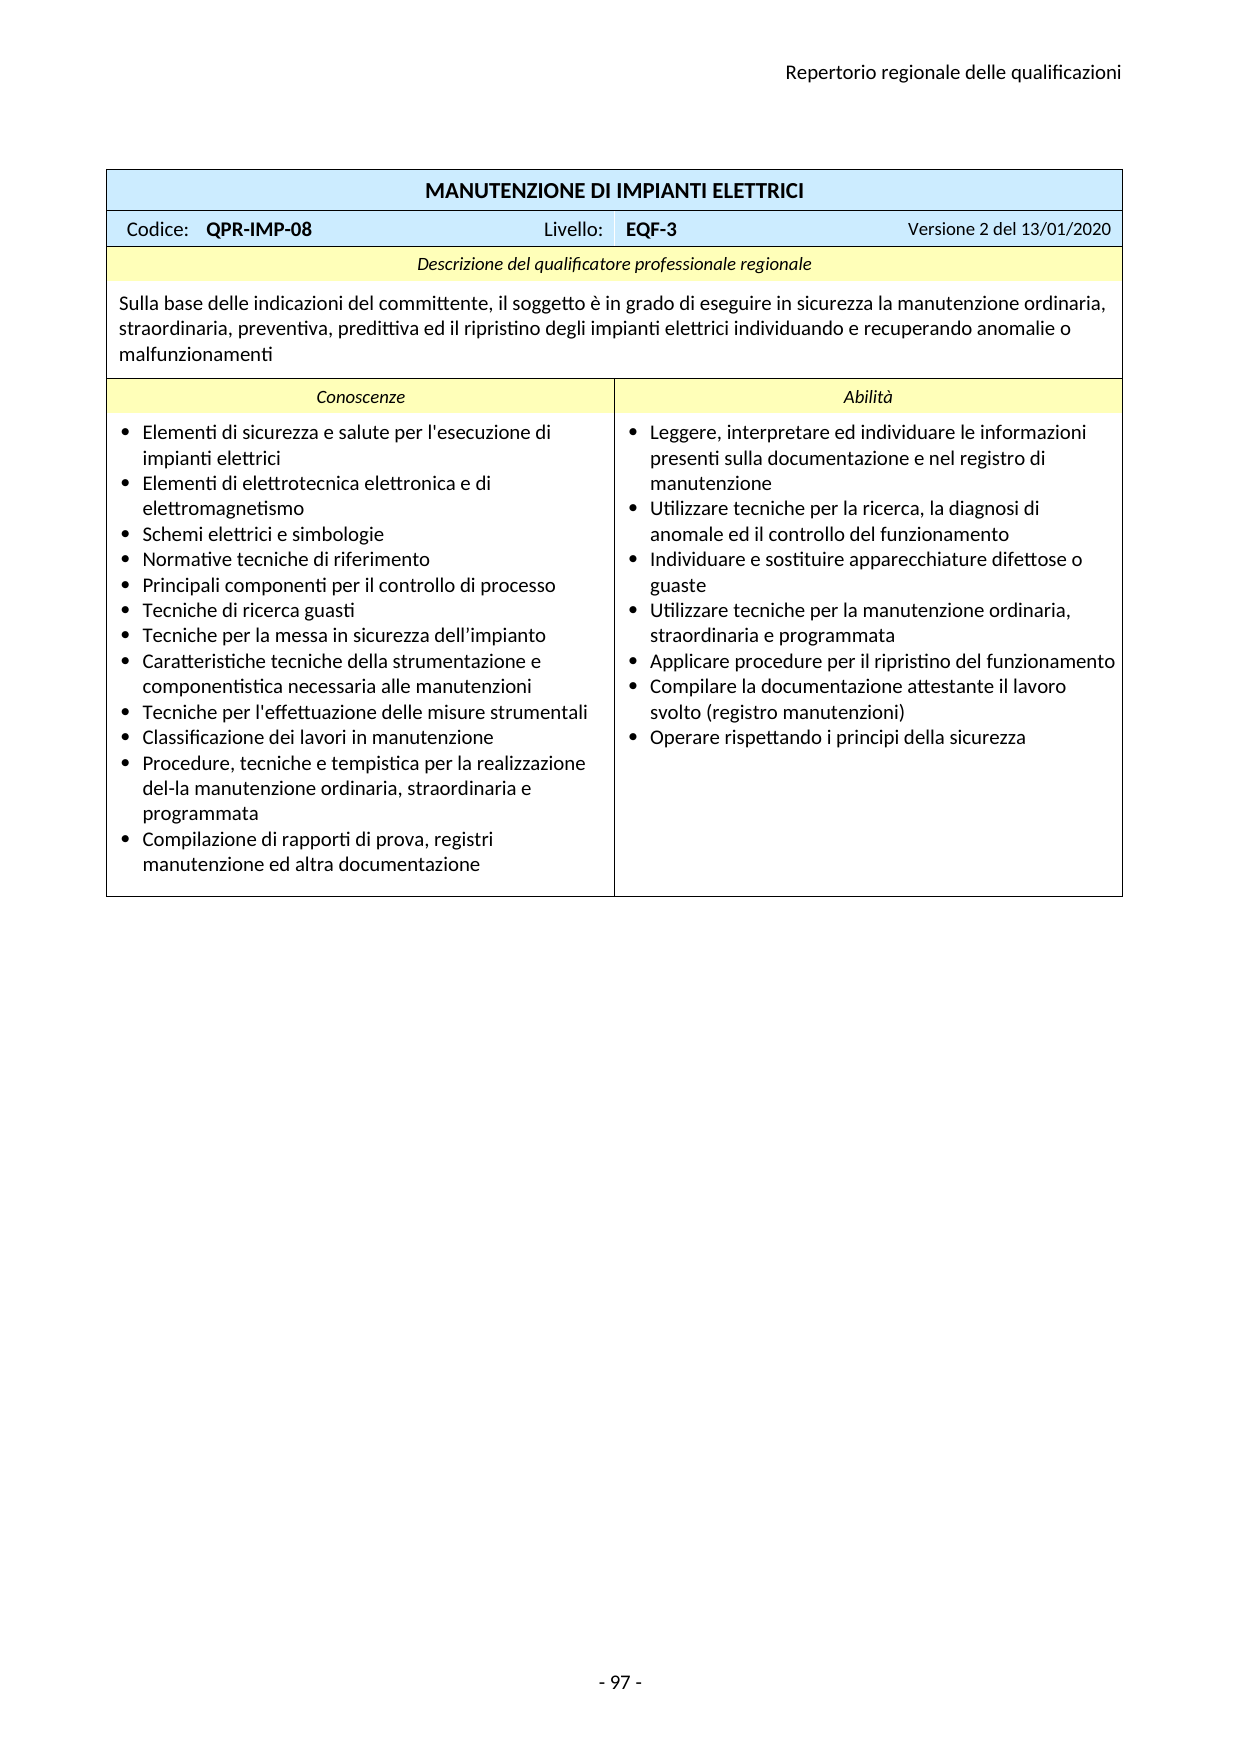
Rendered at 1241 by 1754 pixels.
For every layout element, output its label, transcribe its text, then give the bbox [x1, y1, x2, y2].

table_cell Descrizione del qualificatore professionale regionale [107, 247, 1122, 281]
table_cell Codice: [107, 211, 195, 246]
table_cell EQF-3 [615, 211, 784, 246]
table_cell Leggere, interpretare ed individuare le informazioni presenti sulla documentazione e nel registro di manutenzione Utilizzare tecniche per la ricerca, la diagnosi di anomale ed il controllo del funzionamento Individuare e sostituire apparecchiature difettose o guaste Utilizzare tecniche per la manutenzione ordinaria, straordinaria e programmata Applicare procedure per il ripristino del funzionamento Compilare la documentazione attestante il lavoro svolto (registro manutenzioni) Operare rispettando i principi della sicurezza [615, 414, 1122, 896]
table_cell Sulla base delle indicazioni del committente, il soggetto è in grado di eseguire in sicurezza la manutenzione ordinaria, straordinaria, preventiva, predittiva ed il ripristino degli impianti elettrici individuando e recuperando anomalie o malfunzionamenti [107, 281, 1122, 378]
table_cell Livello: [445, 211, 614, 246]
table_cell Elementi di sicurezza e salute per l'esecuzione di impianti elettrici Elementi di elettrotecnica elettronica e di elettromagnetismo Schemi elettrici e simbologie Normative tecniche di riferimento Principali componenti per il controllo di processo Tecniche di ricerca guasti Tecniche per la messa in sicurezza dell’impianto Caratteristiche tecniche della strumentazione e componentistica necessaria alle manutenzioni Tecniche per l'effettuazione delle misure strumentali Classificazione dei lavori in manutenzione Procedure, tecniche e tempistica per la realizzazione del-la manutenzione ordinaria, straordinaria e programmata Compilazione di rapporti di prova, registri manutenzione ed altra documentazione [107, 414, 614, 896]
table_cell QPR-IMP-08 [195, 211, 445, 246]
table_cell Conoscenze [107, 379, 614, 413]
table_header MANUTENZIONE DI IMPIANTI ELETTRICI [107, 170, 1122, 210]
table_cell Versione 2 del 13/01/2020 [784, 211, 1122, 246]
table_cell Abilità [615, 379, 1122, 413]
